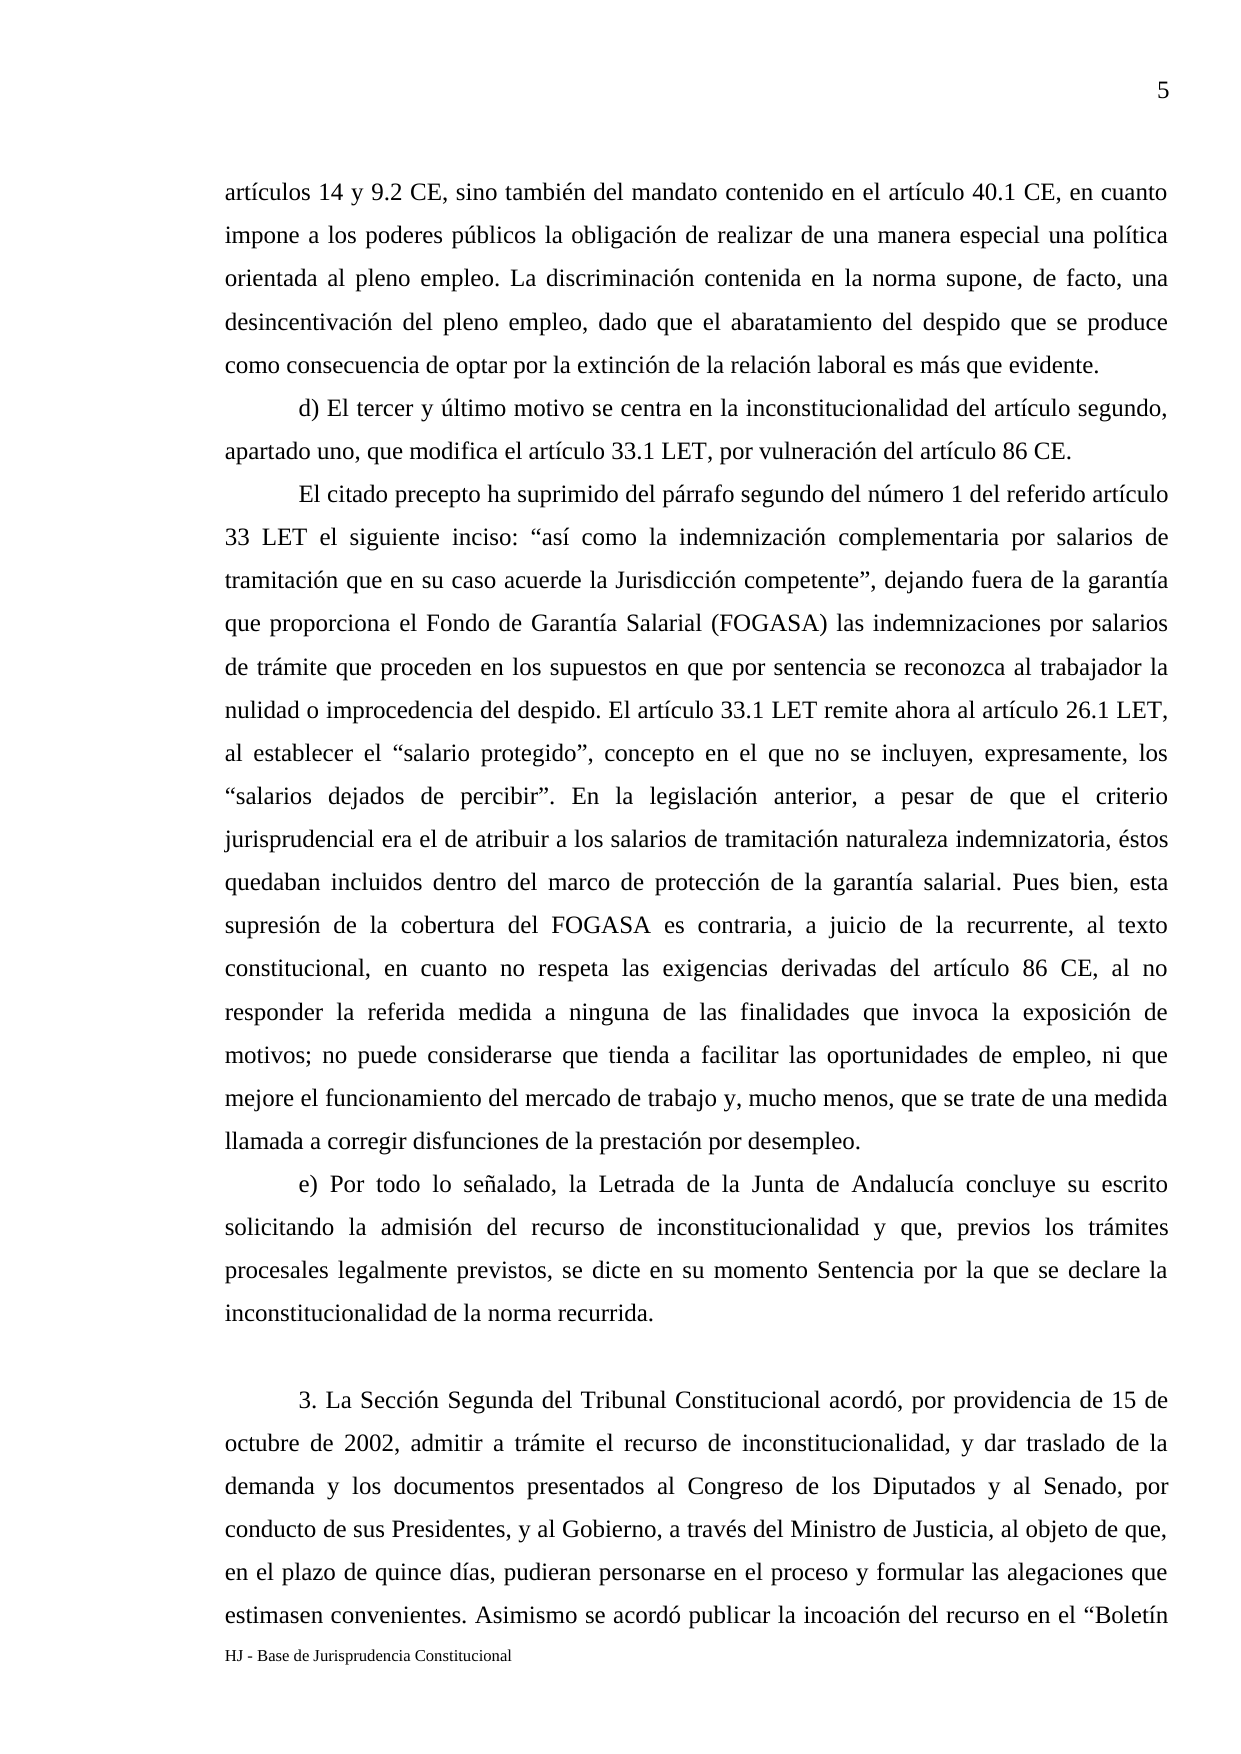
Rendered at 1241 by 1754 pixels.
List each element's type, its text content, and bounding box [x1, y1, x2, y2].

text El citado precepto ha suprimido del párrafo segundo del número 1 del referido artículo 33 LET el siguiente inciso: “así como la indemnización complementaria por salarios de tramitación que en su caso acuerde la Jurisdicción competente”, dejando fuera de la garantía que proporciona el Fondo de Garantía Salarial (FOGASA) las indemnizaciones por salarios de trámite que proceden en los supuestos en que por sentencia se reconozca al trabajador la nulidad o improcedencia del despido. El artículo 33.1 LET remite ahora al artículo 26.1 LET, al establecer el “salario protegido”, concepto en el que no se incluyen, expresamente, los “salarios dejados de percibir”. En la legislación anterior, a pesar de que el criterio jurisprudencial era el de atribuir a los salarios de tramitación naturaleza indemnizatoria, éstos quedaban incluidos dentro del marco de protección de la garantía salarial. Pues bien, esta supresión de la cobertura del FOGASA es contraria, a juicio de la recurrente, al texto constitucional, en cuanto no respeta las exigencias derivadas del artículo 86 CE, al no responder la referida medida a ninguna de las finalidades que invoca la exposición de motivos; no puede considerarse que tienda a facilitar las oportunidades de empleo, ni que mejore el funcionamiento del mercado de trabajo y, mucho menos, que se trate de una medida llamada a corregir disfunciones de la prestación por desempleo. [224, 479, 1169, 1155]
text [224, 177, 1169, 378]
text d) El tercer y último motivo se centra en la inconstitucionalidad del artículo segundo, apartado uno, que modifica el artículo 33.1 LET, por vulneración del artículo 86 CE. [224, 393, 1169, 465]
text e) Por todo lo señalado, la Letrada de la Junta de Andalucía concluye su escrito solicitando la admisión del recurso de inconstitucionalidad y que, previos los trámites procesales legalmente previstos, se dicte en su momento Sentencia por la que se declare la inconstitucionalidad de la norma recurrida. [224, 1169, 1169, 1327]
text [224, 1385, 1169, 1629]
